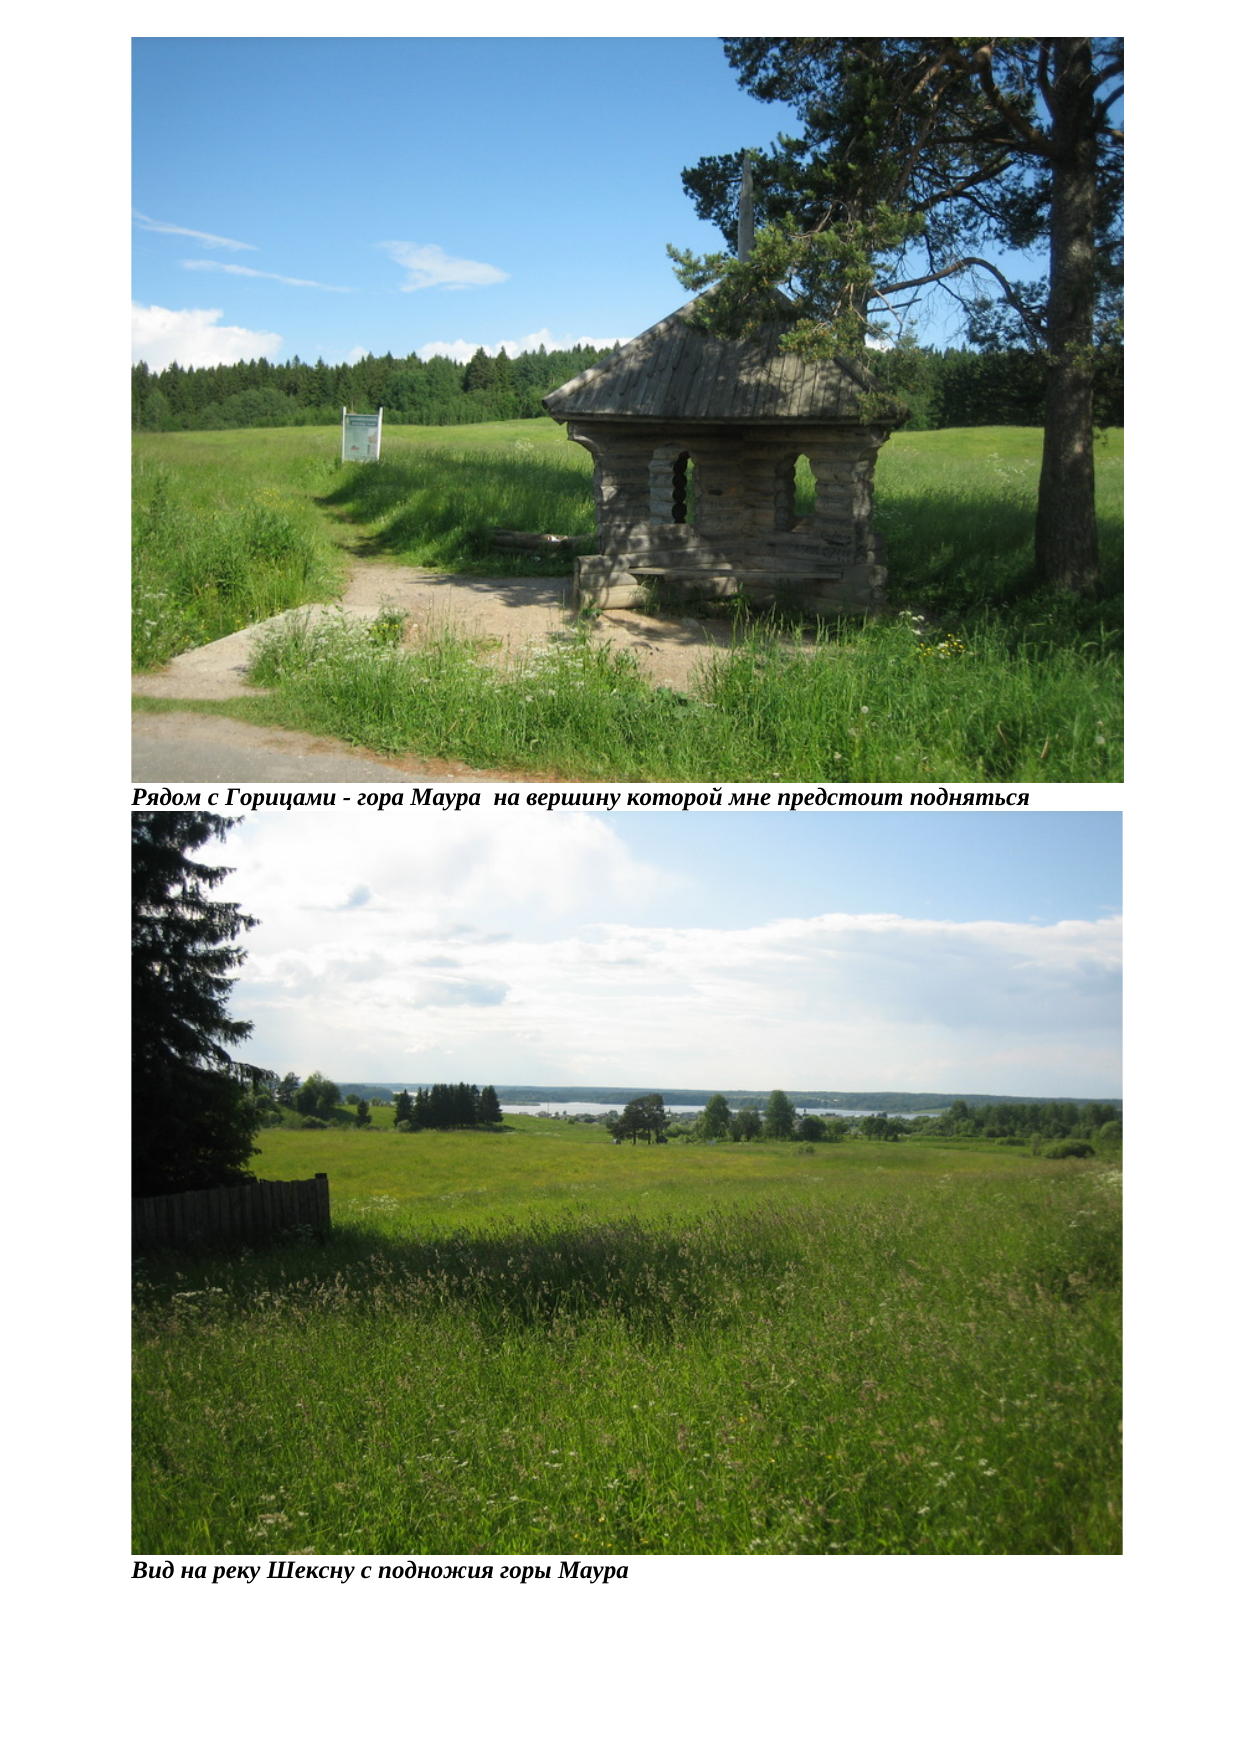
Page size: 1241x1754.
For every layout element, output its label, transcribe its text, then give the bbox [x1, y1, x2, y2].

picture [131, 811, 1123, 1555]
picture [131, 37, 1124, 783]
text Рядом с Горицами - гора Маура на вершину которой мне предстоит подняться [131, 782, 1181, 811]
text Вид на реку Шексну с подножия горы Маура [131, 1555, 1181, 1584]
